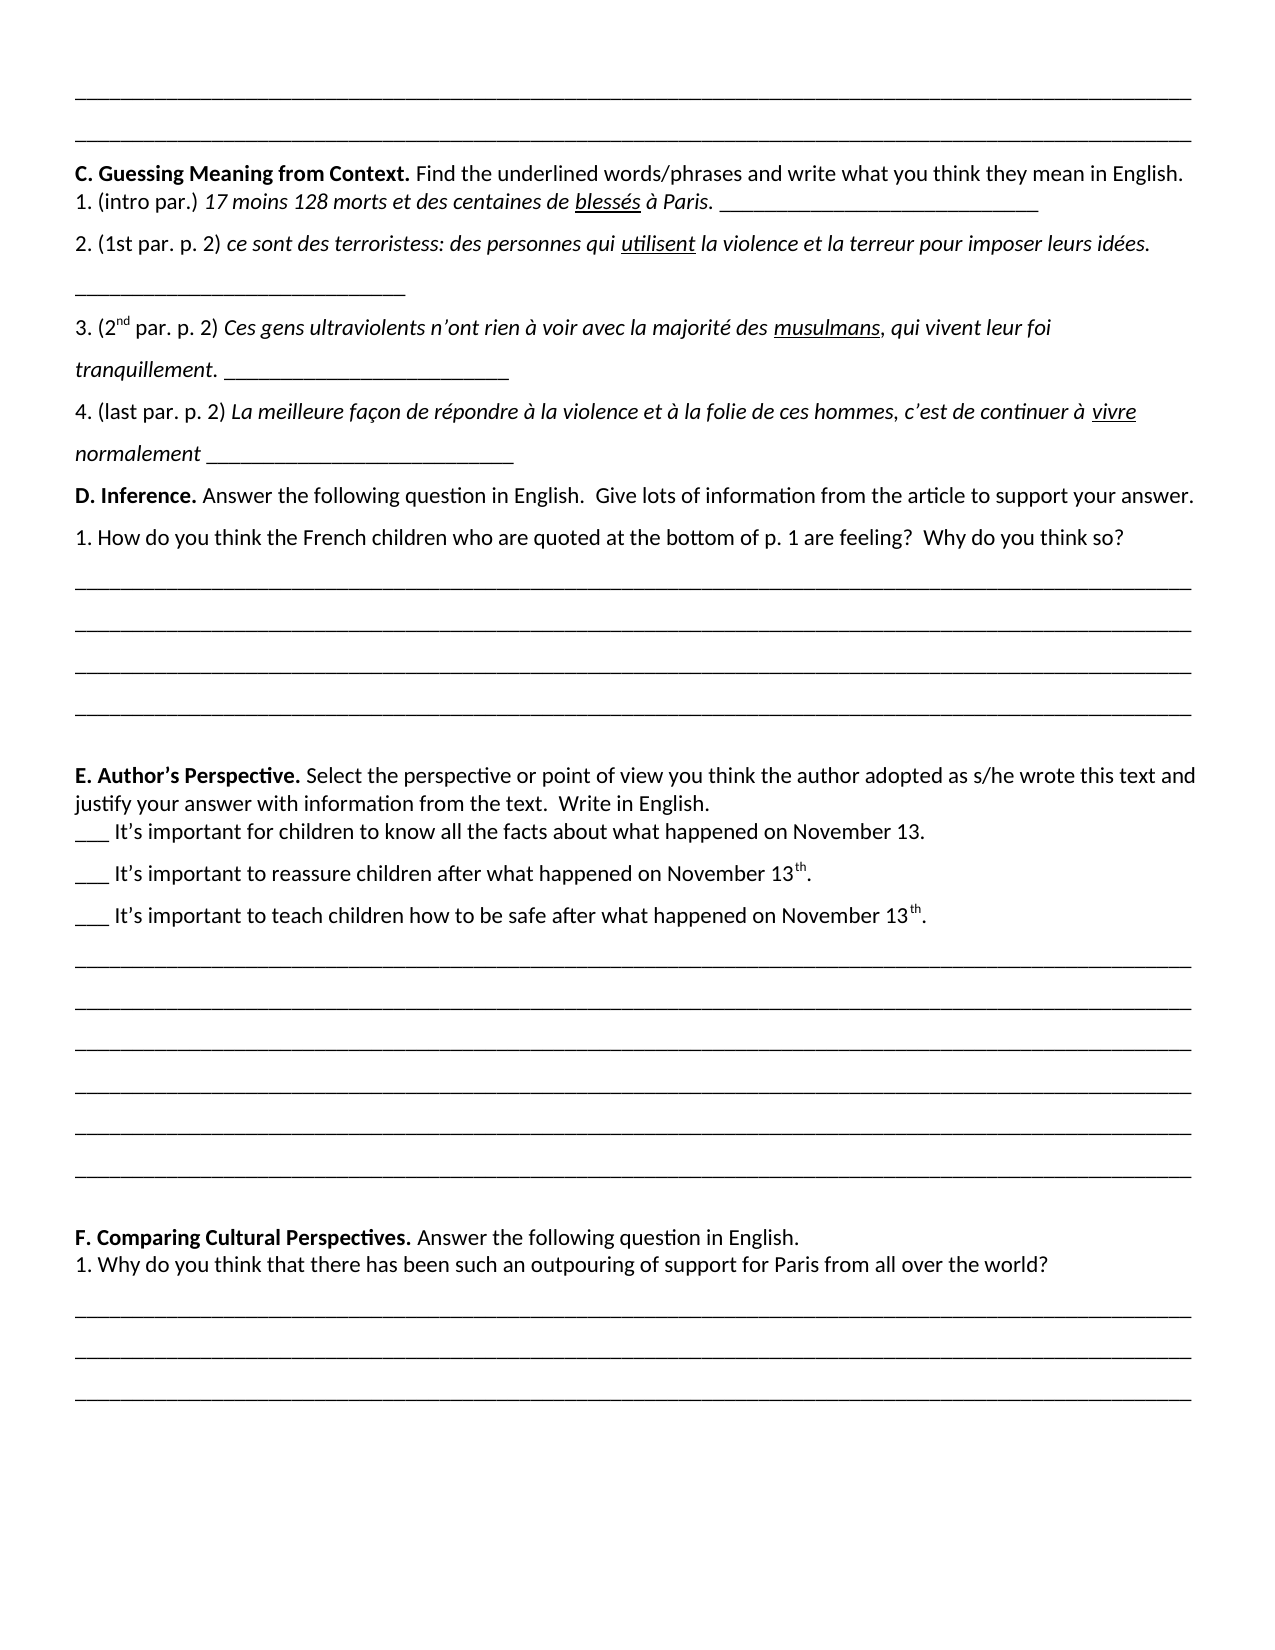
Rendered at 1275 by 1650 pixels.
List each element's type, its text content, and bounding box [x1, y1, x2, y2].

text E. Author’s Perspective. Select the perspective or point of view you think the author adopted as s/he wrote this text and justify your answer with information from the text. Write in English. [75, 761, 1200, 817]
text ________________________________________________________________________________________________________________________________________________________________________________________________________________________________________________________________________________________________________________________________________________________________________________________________________ [75, 565, 1200, 719]
text 1. (intro par.) 17 moins 128 morts et des centaines de blessés à Paris. ____________________________ [75, 187, 1200, 215]
text D. Inference. Answer the following question in English. Give lots of information from the article to support your answer. [75, 481, 1200, 509]
text C. Guessing Meaning from Context. Find the underlined words/phrases and write what you think they mean in English. [75, 159, 1200, 187]
text ______________________________________________________________________________________________________________________________________________________________________________________________________________________________________________________________________________________________________ [75, 1293, 1200, 1404]
text 4. (last par. p. 2) La meilleure façon de répondre à la violence et à la folie de ces hommes, c’est de continuer à vivre normalement ___________________________ [75, 397, 1200, 467]
text 1. Why do you think that there has been such an outpouring of support for Paris from all over the world? [75, 1251, 1200, 1279]
text 3. (2nd par. p. 2) Ces gens ultraviolents n’ont rien à voir avec la majorité des musulmans, qui vivent leur foi tranquillement. _________________________ [75, 313, 1200, 383]
text F. Comparing Cultural Perspectives. Answer the following question in English. [75, 1223, 1200, 1251]
text ___ It’s important to reassure children after what happened on November 13th. [75, 859, 1200, 887]
text 1. How do you think the French children who are quoted at the bottom of p. 1 are feeling? Why do you think so? [75, 523, 1200, 551]
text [75, 75, 1200, 145]
text ___ It’s important for children to know all the facts about what happened on November 13. [75, 817, 1200, 845]
text ____________________________________________________________________________________________________________________________________________________________________________________________________________________________________________________________________________________________________________________________________________________________________________________________________________________________________________________________________________________________________________________________________________________________________________________________________________ [75, 943, 1200, 1181]
text 2. (1st par. p. 2) ce sont des terroristess: des personnes qui utilisent la violence et la terreur pour imposer leurs idées. _____________________________ [75, 229, 1200, 299]
text ___ It’s important to teach children how to be safe after what happened on November 13th. [75, 901, 1200, 929]
